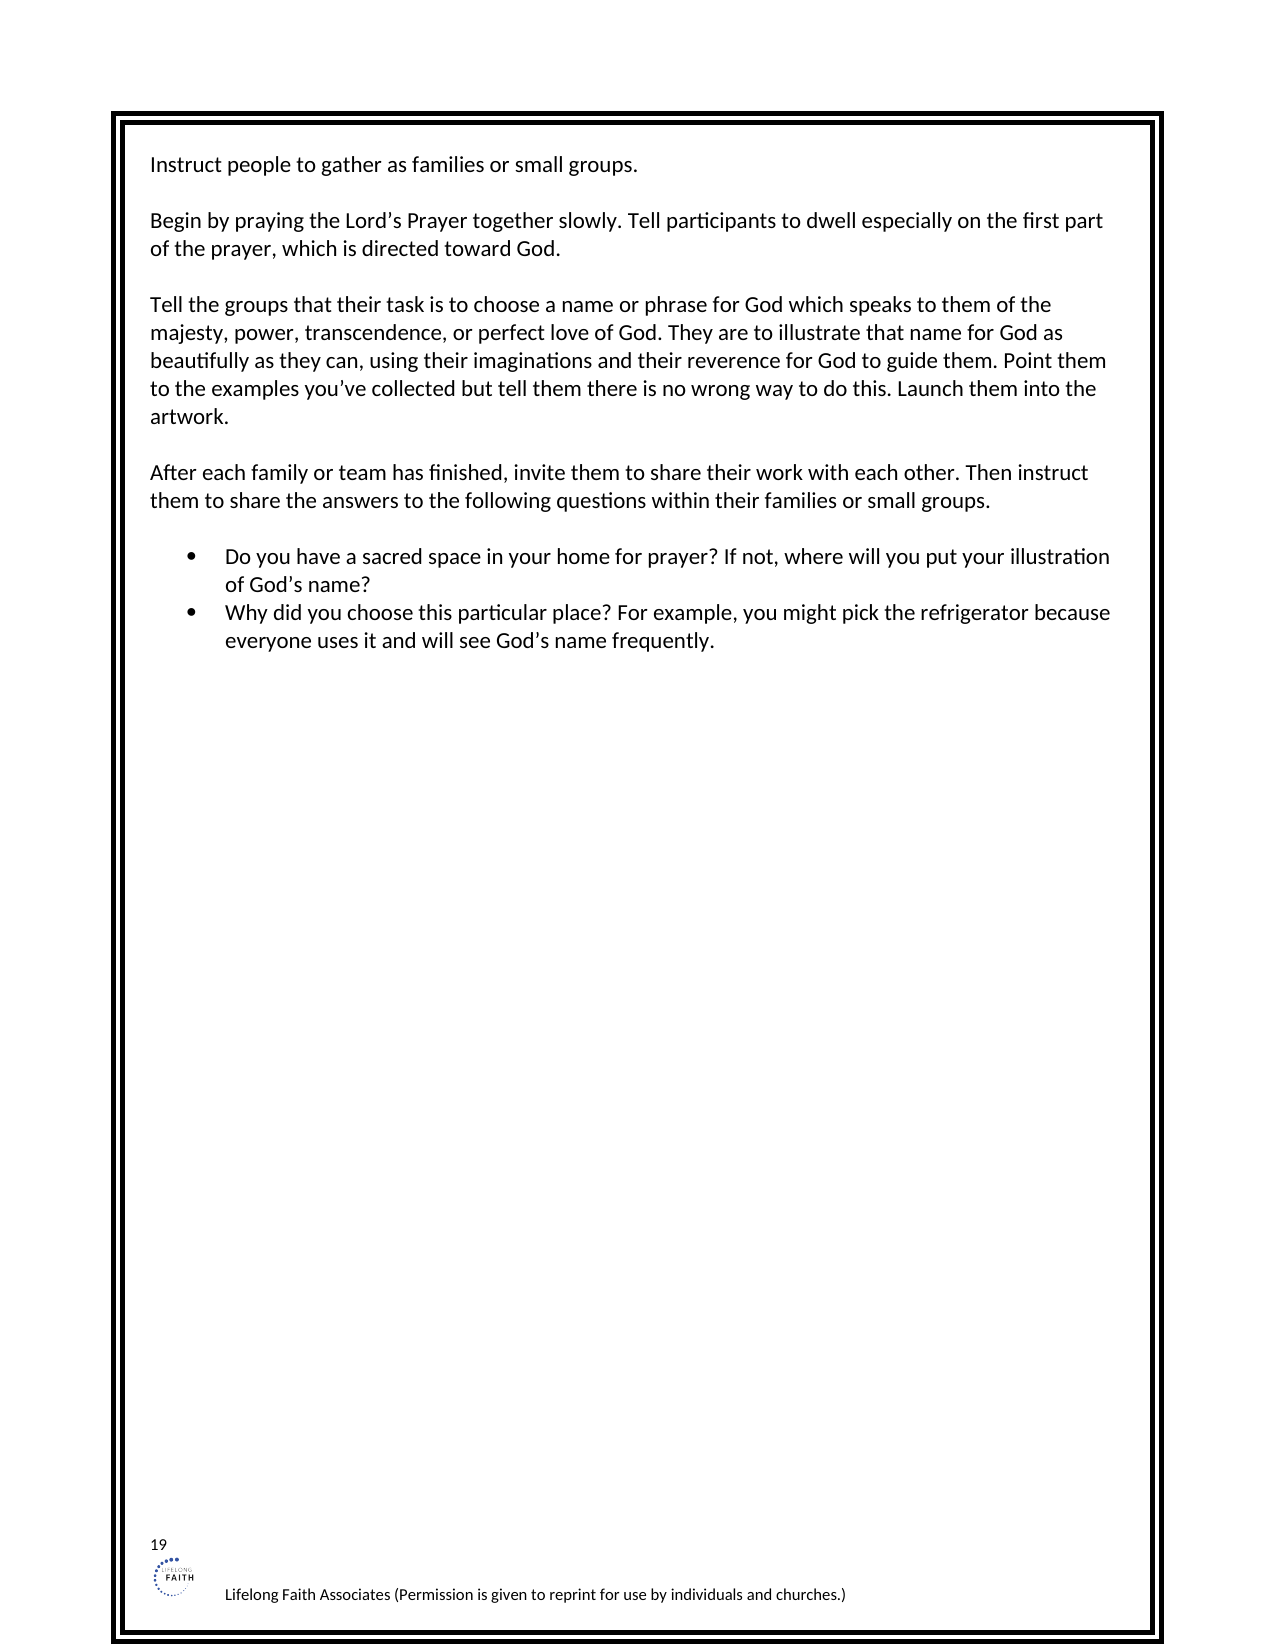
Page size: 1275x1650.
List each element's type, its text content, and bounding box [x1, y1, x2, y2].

picture [150, 1554, 197, 1601]
text After each family or team has finished, invite them to share their work with each other. Then instruct them to share the answers to the following questions within their families or small groups. [150, 458, 1125, 514]
list Do you have a sacred space in your home for prayer? If not, where will you put your illustration of God’s name? [187, 542, 1125, 598]
text Begin by praying the Lord’s Prayer together slowly. Tell participants to dwell especially on the first part of the prayer, which is directed toward God. [150, 206, 1125, 262]
text Tell the groups that their task is to choose a name or phrase for God which speaks to them of the majesty, power, transcendence, or perfect love of God. They are to illustrate that name for God as beautifully as they can, using their imaginations and their reverence for God to guide them. Point them to the examples you’ve collected but tell them there is no wrong way to do this. Launch them into the artwork. [150, 290, 1125, 430]
list Why did you choose this particular place? For example, you might pick the refrigerator because everyone uses it and will see God’s name frequently. [187, 598, 1125, 654]
text Instruct people to gather as families or small groups. [150, 150, 1125, 178]
